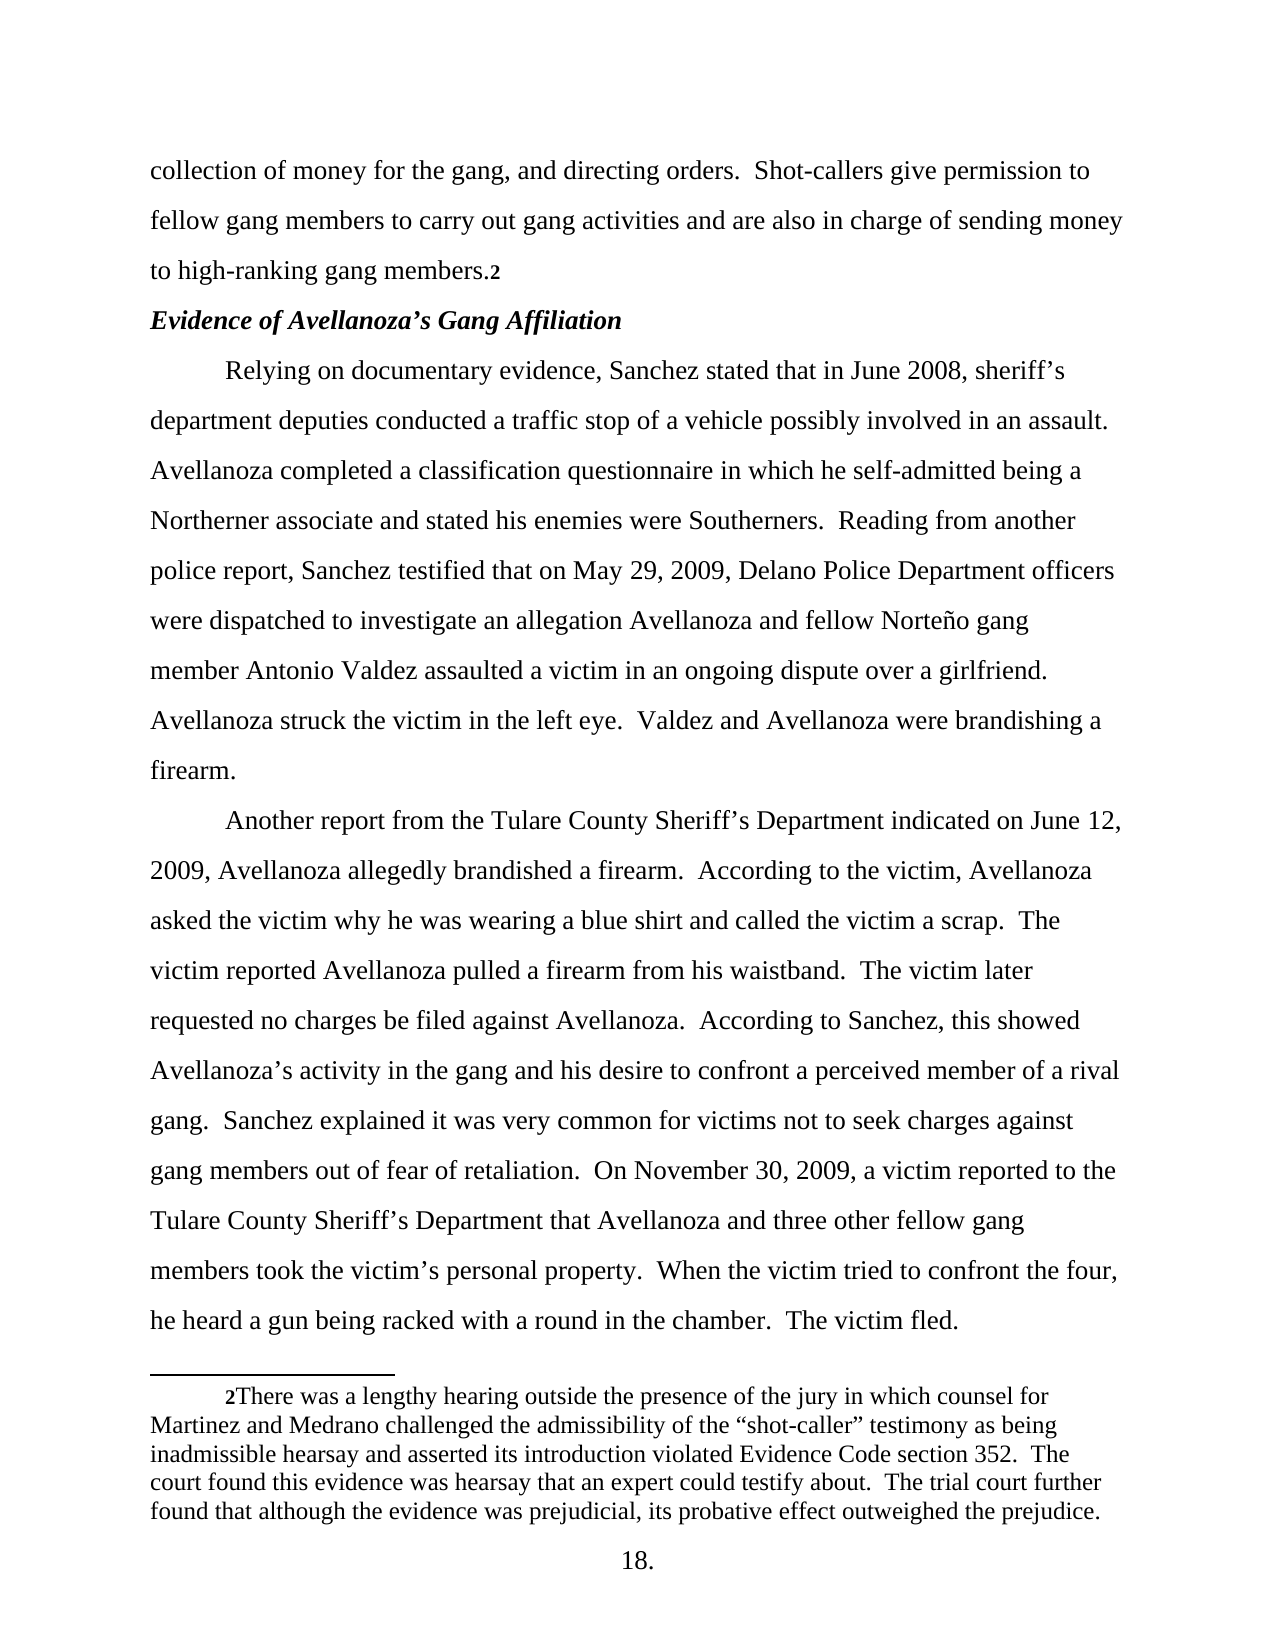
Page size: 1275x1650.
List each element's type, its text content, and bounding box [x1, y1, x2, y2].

text Relying on documentary evidence, Sanchez stated that in June 2008, sheriff’s department deputies conducted a traffic stop of a vehicle possibly involved in an assault. Avellanoza completed a classification questionnaire in which he self-admitted being a Northerner associate and stated his enemies were Southerners. Reading from another police report, Sanchez testified that on May 29, 2009, Delano Police Department officers were dispatched to investigate an allegation Avellanoza and fellow Norteño gang member Antonio Valdez assaulted a victim in an ongoing dispute over a girlfriend. Avellanoza struck the victim in the left eye. Valdez and Avellanoza were brandishing a firearm. [150, 335, 1125, 785]
text Evidence of Avellanoza’s Gang Affiliation [150, 285, 1125, 335]
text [150, 135, 1125, 285]
text Another report from the Tulare County Sheriff’s Department indicated on June 12, 2009, Avellanoza allegedly brandished a firearm. According to the victim, Avellanoza asked the victim why he was wearing a blue shirt and called the victim a scrap. The victim reported Avellanoza pulled a firearm from his waistband. The victim later requested no charges be filed against Avellanoza. According to Sanchez, this showed Avellanoza’s activity in the gang and his desire to confront a perceived member of a rival gang. Sanchez explained it was very common for victims not to seek charges against gang members out of fear of retaliation. On November 30, 2009, a victim reported to the Tulare County Sheriff’s Department that Avellanoza and three other fellow gang members took the victim’s personal property. When the victim tried to confront the four, he heard a gun being racked with a round in the chamber. The victim fled. [150, 785, 1125, 1335]
